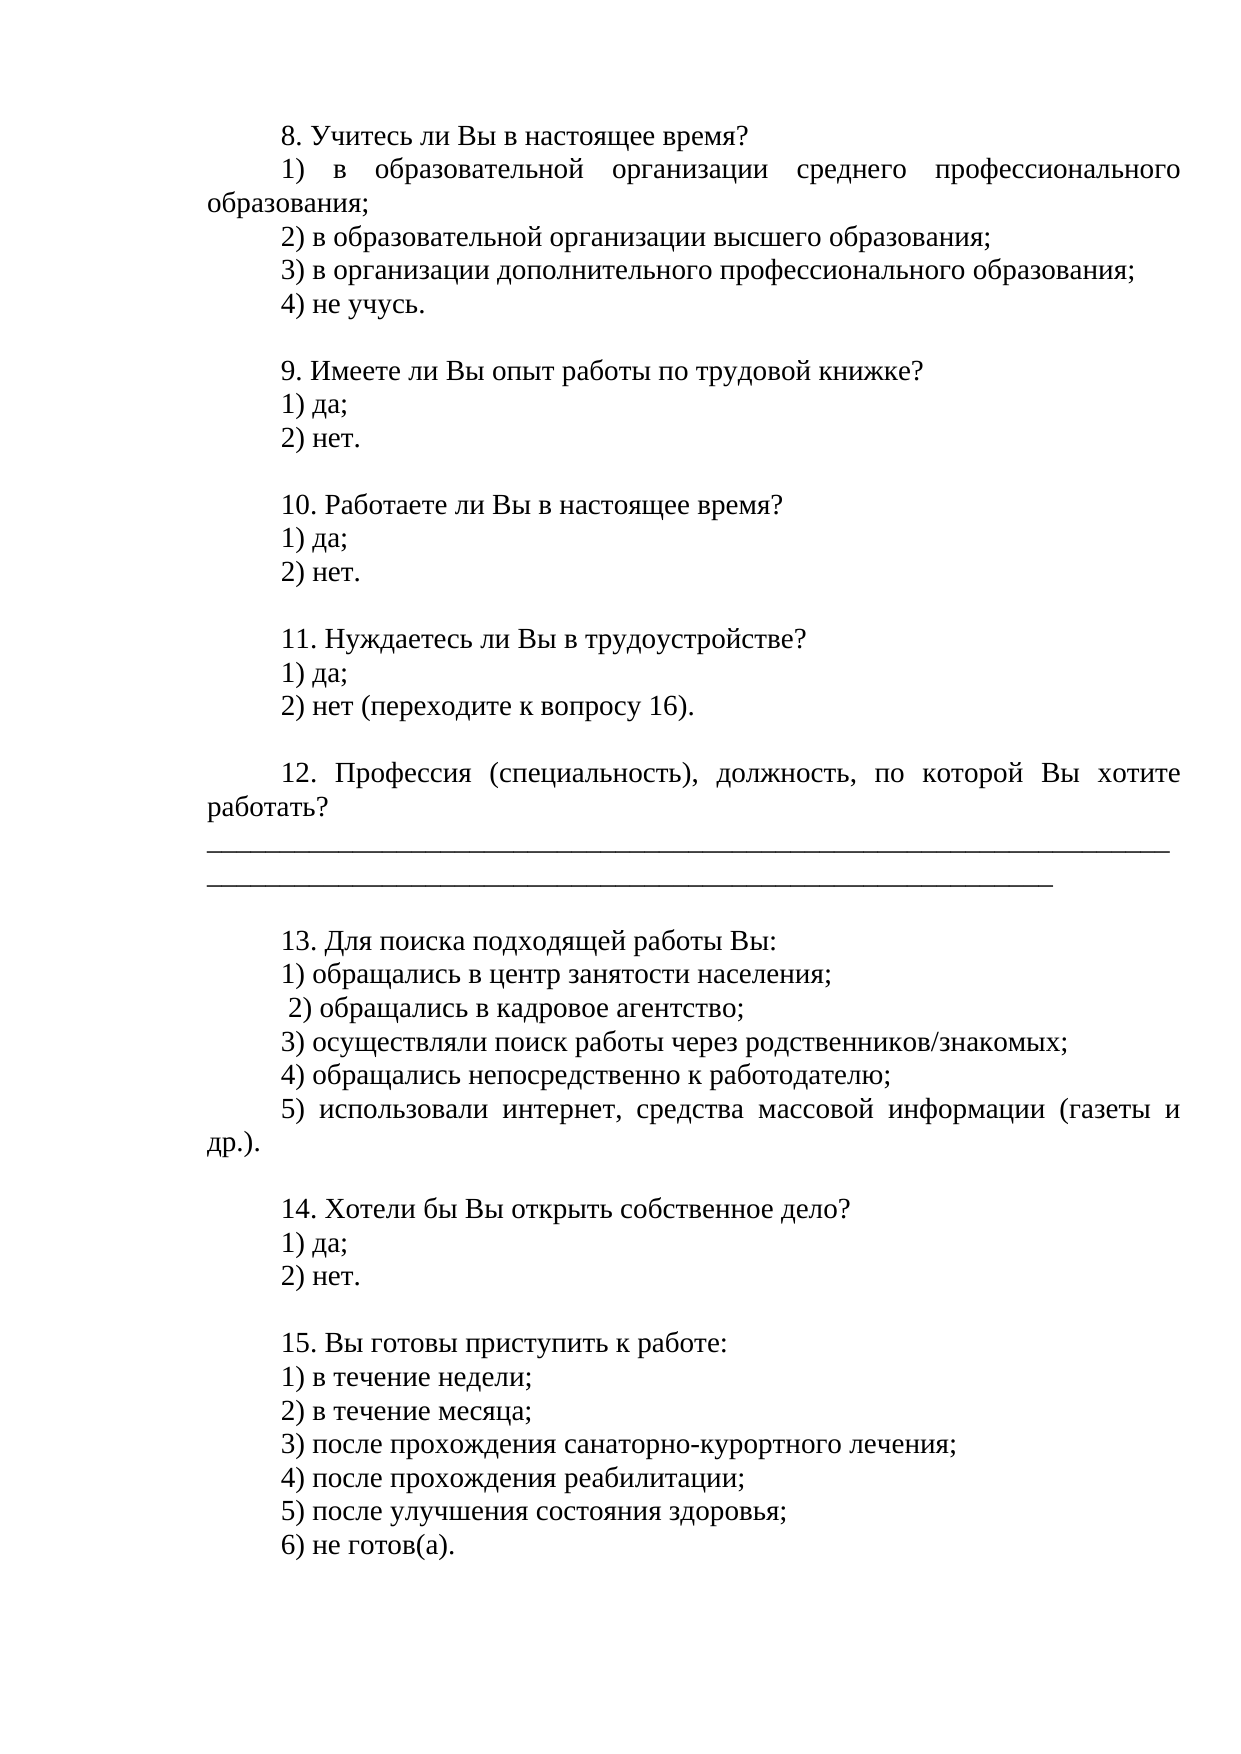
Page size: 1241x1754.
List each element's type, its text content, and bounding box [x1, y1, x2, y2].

text 2) нет. [207, 554, 1181, 588]
text 9. Имеете ли Вы опыт работы по трудовой книжке? [207, 353, 1181, 386]
text 3) после прохождения санаторно-курортного лечения; [207, 1426, 1181, 1460]
text 5) после улучшения состояния здоровья; [207, 1493, 1181, 1527]
text 3) в организации дополнительного профессионального образования; [207, 252, 1181, 286]
text 14. Хотели бы Вы открыть собственное дело? [207, 1191, 1181, 1225]
text 2) в образовательной организации высшего образования; [207, 219, 1181, 252]
text 1) да; [207, 521, 1181, 554]
text 2) нет. [207, 420, 1181, 453]
text 1) в течение недели; [207, 1359, 1181, 1393]
text 4) не учусь. [207, 286, 1181, 319]
text 13. Для поиска подходящей работы Вы: [207, 923, 1181, 957]
text 12. Профессия (специальность), должность, по которой Вы хотите работать?____________________________________________________________________________________________________________________________ [207, 755, 1181, 889]
text 1) да; [207, 1225, 1181, 1258]
text 2) обращались в кадровое агентство; [207, 990, 1181, 1024]
text 8. Учитесь ли Вы в настоящее время? [207, 118, 1181, 152]
text 2) нет. [207, 1258, 1181, 1292]
text 1) обращались в центр занятости населения; [207, 957, 1181, 990]
text 4) после прохождения реабилитации; [207, 1460, 1181, 1493]
text 15. Вы готовы приступить к работе: [207, 1326, 1181, 1359]
text 1) в образовательной организации среднего профессионального образования; [207, 152, 1181, 219]
text 3) осуществляли поиск работы через родственников/знакомых; [207, 1024, 1181, 1057]
text 1) да; [207, 655, 1181, 688]
text 10. Работаете ли Вы в настоящее время? [207, 487, 1181, 521]
text 4) обращались непосредственно к работодателю; [207, 1057, 1181, 1091]
text 5) использовали интернет, средства массовой информации (газеты и др.). [207, 1091, 1181, 1158]
text 2) в течение месяца; [207, 1393, 1181, 1426]
text 6) не готов(а). [207, 1527, 1181, 1560]
text 2) нет (переходите к вопросу 16). [207, 688, 1181, 722]
text 11. Нуждаетесь ли Вы в трудоустройстве? [207, 621, 1181, 655]
text 1) да; [207, 386, 1181, 420]
